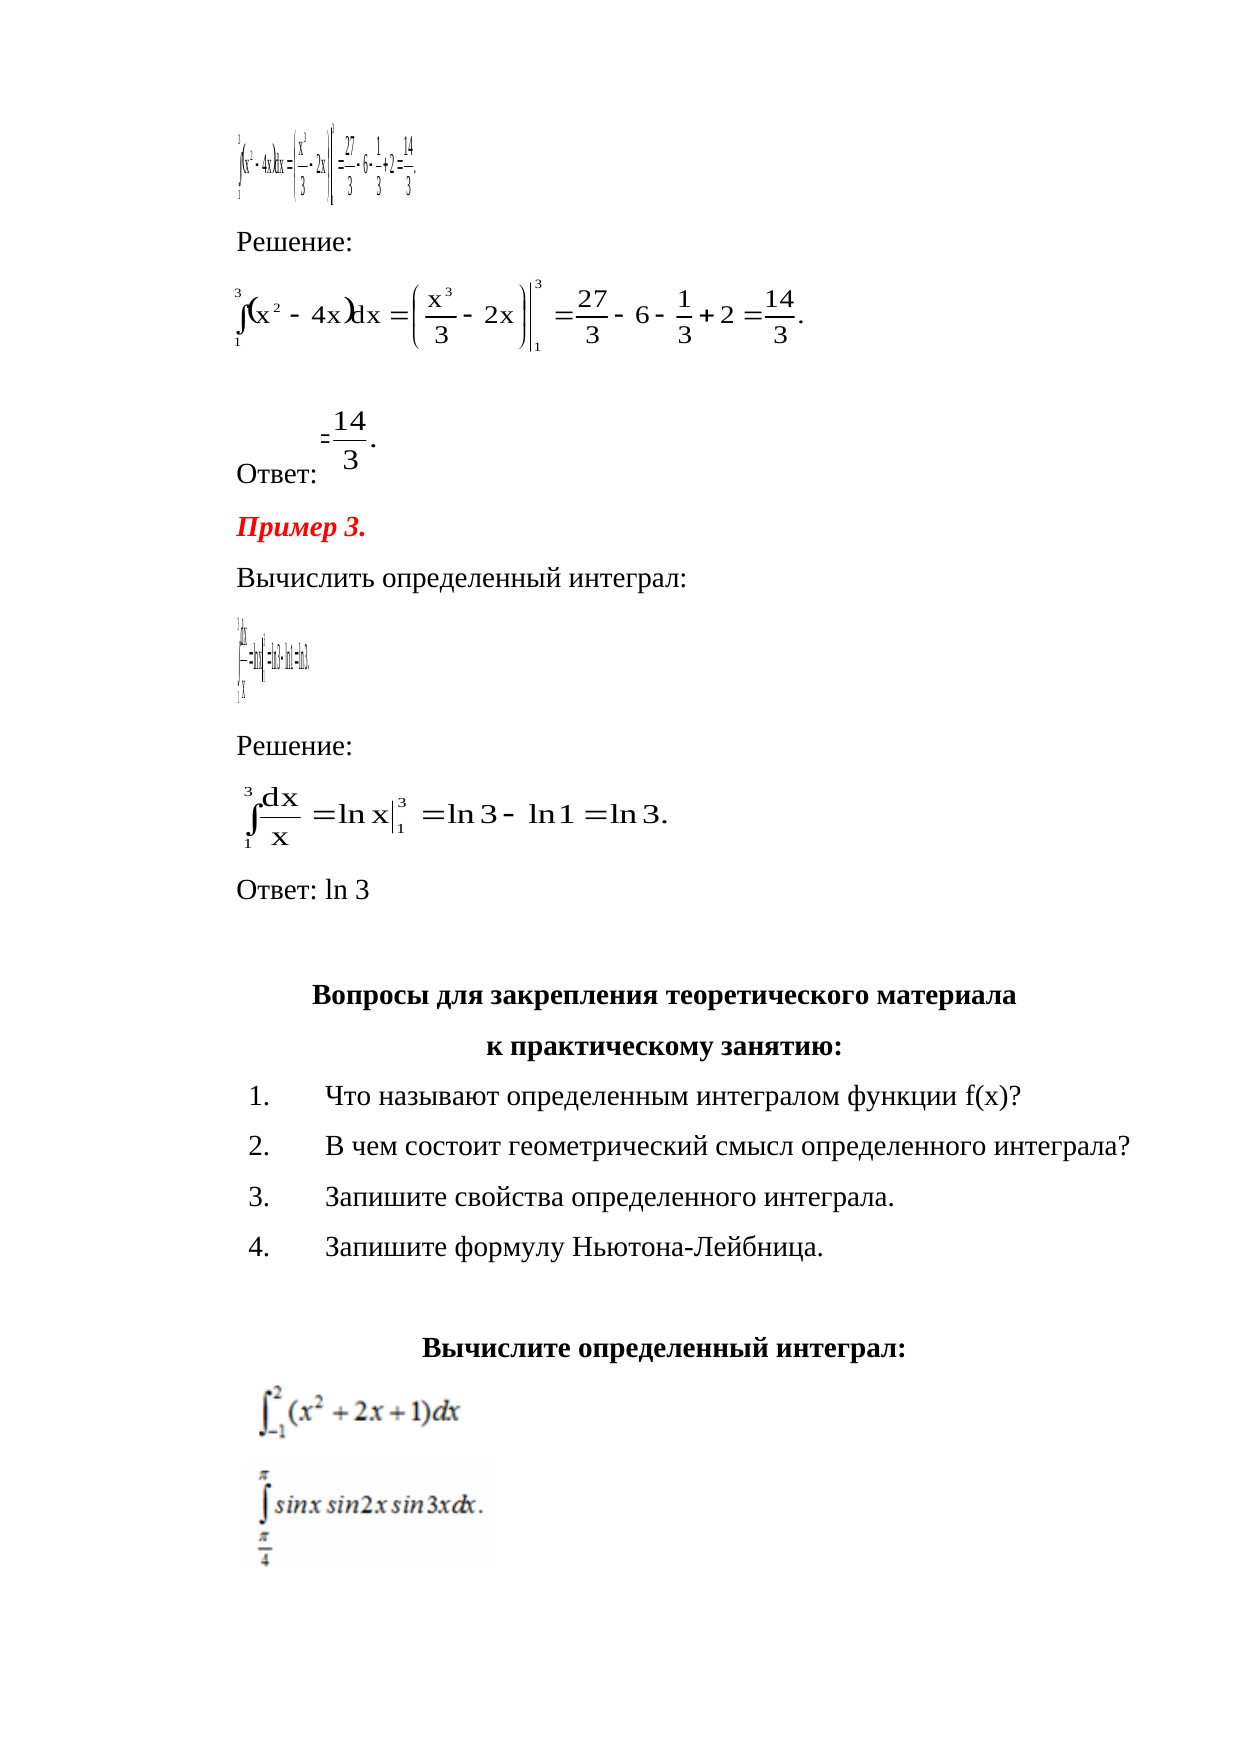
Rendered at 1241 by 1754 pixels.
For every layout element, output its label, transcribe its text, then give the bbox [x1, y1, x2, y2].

list Что называют определенным интегралом функции f(x)? [189, 1078, 1140, 1112]
text Ответ: [177, 393, 1152, 490]
text Ответ: ln 3 [177, 872, 1152, 905]
text к практическому занятию: [189, 1028, 1140, 1061]
text Решение: [189, 224, 1140, 258]
text Вопросы для закрепления теоретического материала [189, 977, 1140, 1011]
text Пример 3. [189, 509, 1140, 543]
picture [243, 1460, 497, 1568]
text Решение: [177, 728, 1152, 762]
text Вычислите определенный интеграл: [177, 1330, 1152, 1363]
list Запишите свойства определенного интеграла. [189, 1179, 1140, 1212]
list В чем состоит геометрический смысл определенного интеграла? [189, 1128, 1140, 1162]
list Запишите формулу Ньютона-Лейбница. [189, 1229, 1140, 1263]
text Вычислить определенный интеграл: [189, 560, 1140, 593]
picture [259, 1382, 468, 1441]
